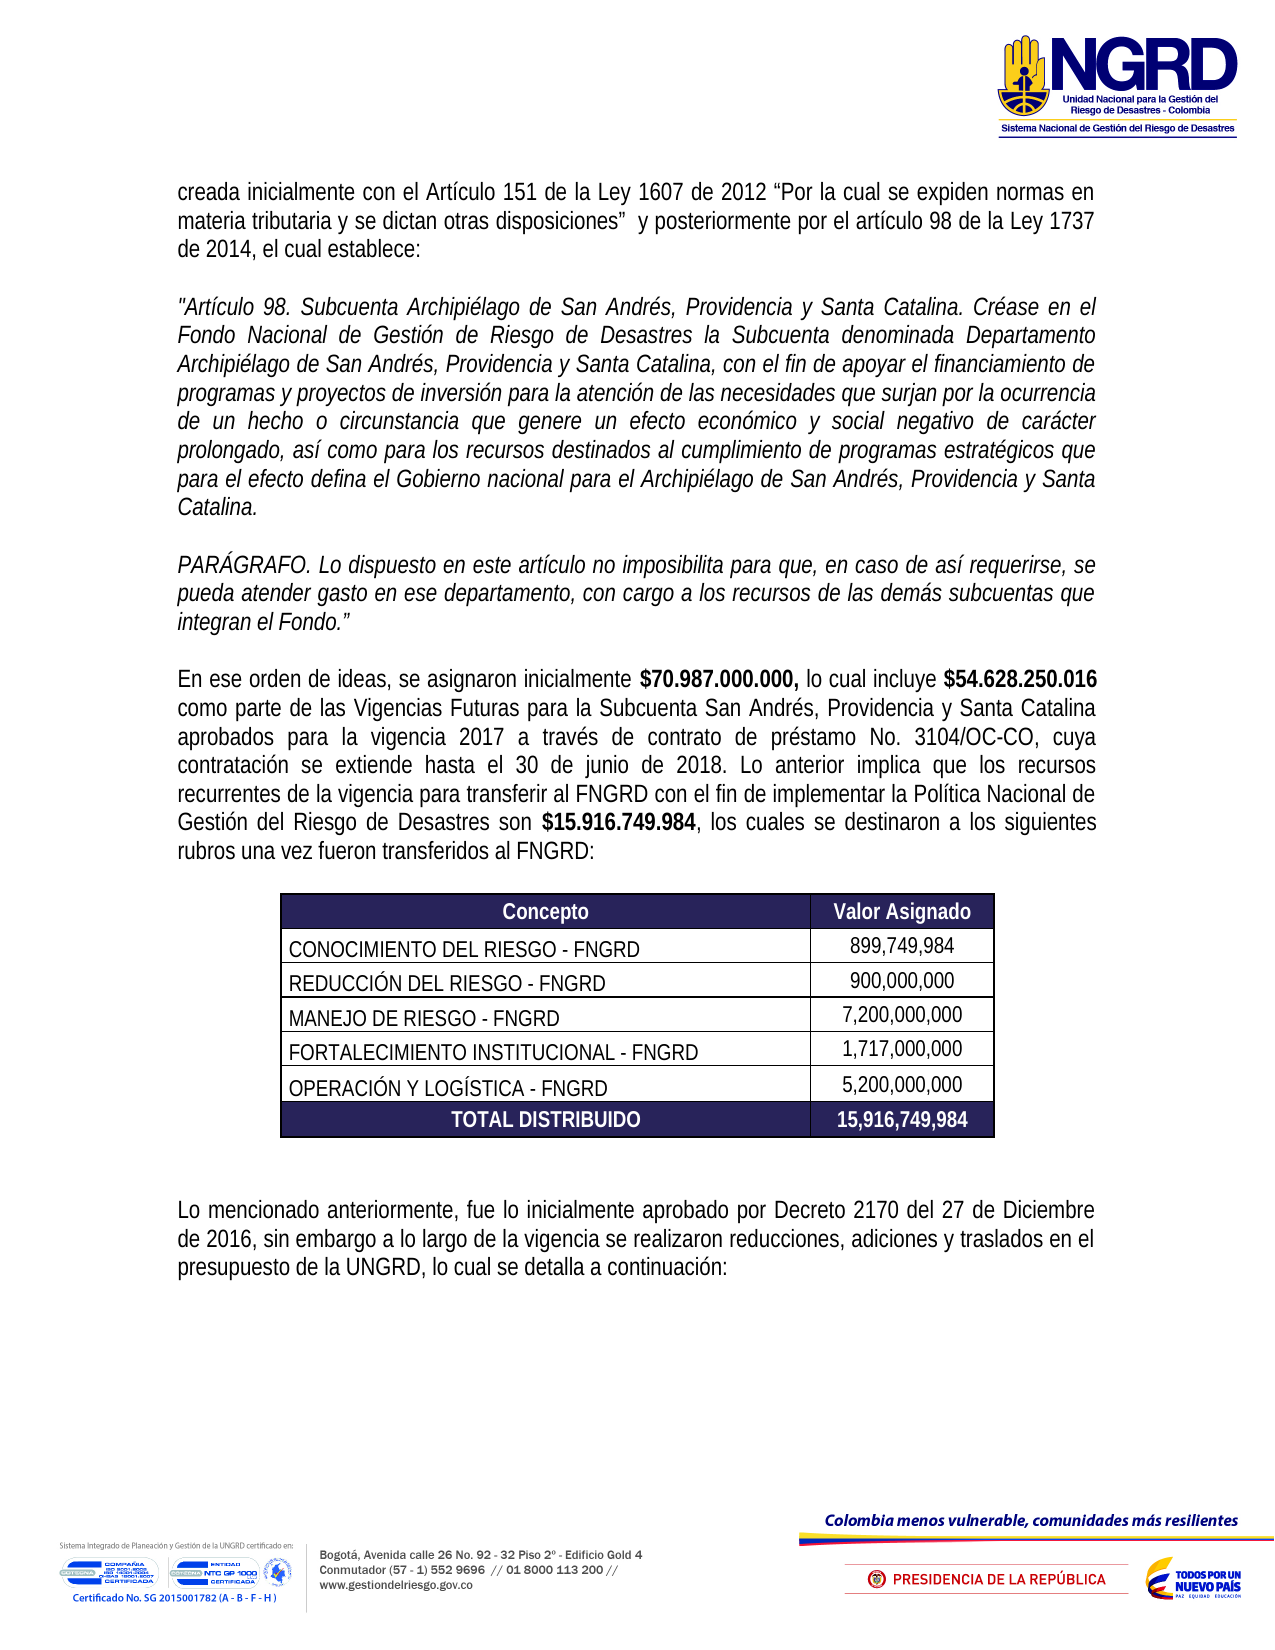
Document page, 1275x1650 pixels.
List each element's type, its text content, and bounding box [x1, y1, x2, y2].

table_cell 899,749,984 [811, 929, 993, 962]
table_cell OPERACIÓN Y LOGÍSTICA - FNGRD [282, 1066, 810, 1101]
table_cell 5,200,000,000 [811, 1066, 993, 1101]
table_cell CONOCIMIENTO DEL RIESGO - FNGRD [282, 929, 810, 962]
table_cell TOTAL DISTRIBUIDO [282, 1102, 810, 1136]
table_cell 15,916,749,984 [811, 1102, 993, 1136]
table_cell REDUCCIÓN DEL RIESGO - FNGRD [282, 963, 810, 996]
picture [0, 0, 1275, 1624]
text "Artículo 98. Subcuenta Archipiélago de San Andrés, Providencia y Santa Catalina. Créase en el Fondo Nacional de Gestión de Riesgo de Desastres la Subcuenta denominada Departamento Archipiélago de San Andrés, Providencia y Santa Catalina, con el fin de apoyar el financiamiento de programas y proyectos de inversión para la atención de las necesidades que surjan por la ocurrencia de un hecho o circunstancia que genere un efecto económico y social negativo de carácter prolongado, así como para los recursos destinados al cumplimiento de programas estratégicos que para el efecto defina el Gobierno nacional para el Archipiélago de San Andrés, Providencia y Santa Catalina. [177, 292, 1098, 521]
text En ese orden de ideas, se asignaron inicialmente $70.987.000.000, lo cual incluye $54.628.250.016 como parte de las Vigencias Futuras para la Subcuenta San Andrés, Providencia y Santa Catalina aprobados para la vigencia 2017 a través de contrato de préstamo No. 3104/OC-CO, cuya contratación se extiende hasta el 30 de junio de 2018. Lo anterior implica que los recursos recurrentes de la vigencia para transferir al FNGRD con el fin de implementar la Política Nacional de Gestión del Riesgo de Desastres son $15.916.749.984, los cuales se destinaron a los siguientes rubros una vez fueron transferidos al FNGRD: [177, 664, 1098, 865]
table_cell 7,200,000,000 [811, 998, 993, 1031]
text Lo mencionado anteriormente, fue lo inicialmente aprobado por Decreto 2170 del 27 de Diciembre de 2016, sin embargo a lo largo de la vigencia se realizaron reducciones, adiciones y traslados en el presupuesto de la UNGRD, lo cual se detalla a continuación: [177, 1195, 1098, 1281]
table_cell 1,717,000,000 [811, 1032, 993, 1065]
text PARÁGRAFO. Lo dispuesto en este artículo no imposibilita para que, en caso de así requerirse, se pueda atender gasto en ese departamento, con cargo a los recursos de las demás subcuentas que integran el Fondo.” [177, 549, 1098, 636]
table_header Concepto [282, 895, 810, 928]
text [177, 177, 1098, 263]
table_cell 900,000,000 [811, 963, 993, 996]
table_cell FORTALECIMIENTO INSTITUCIONAL - FNGRD [282, 1032, 810, 1065]
table_header Valor Asignado [811, 895, 993, 928]
table_cell MANEJO DE RIESGO - FNGRD [282, 998, 810, 1031]
